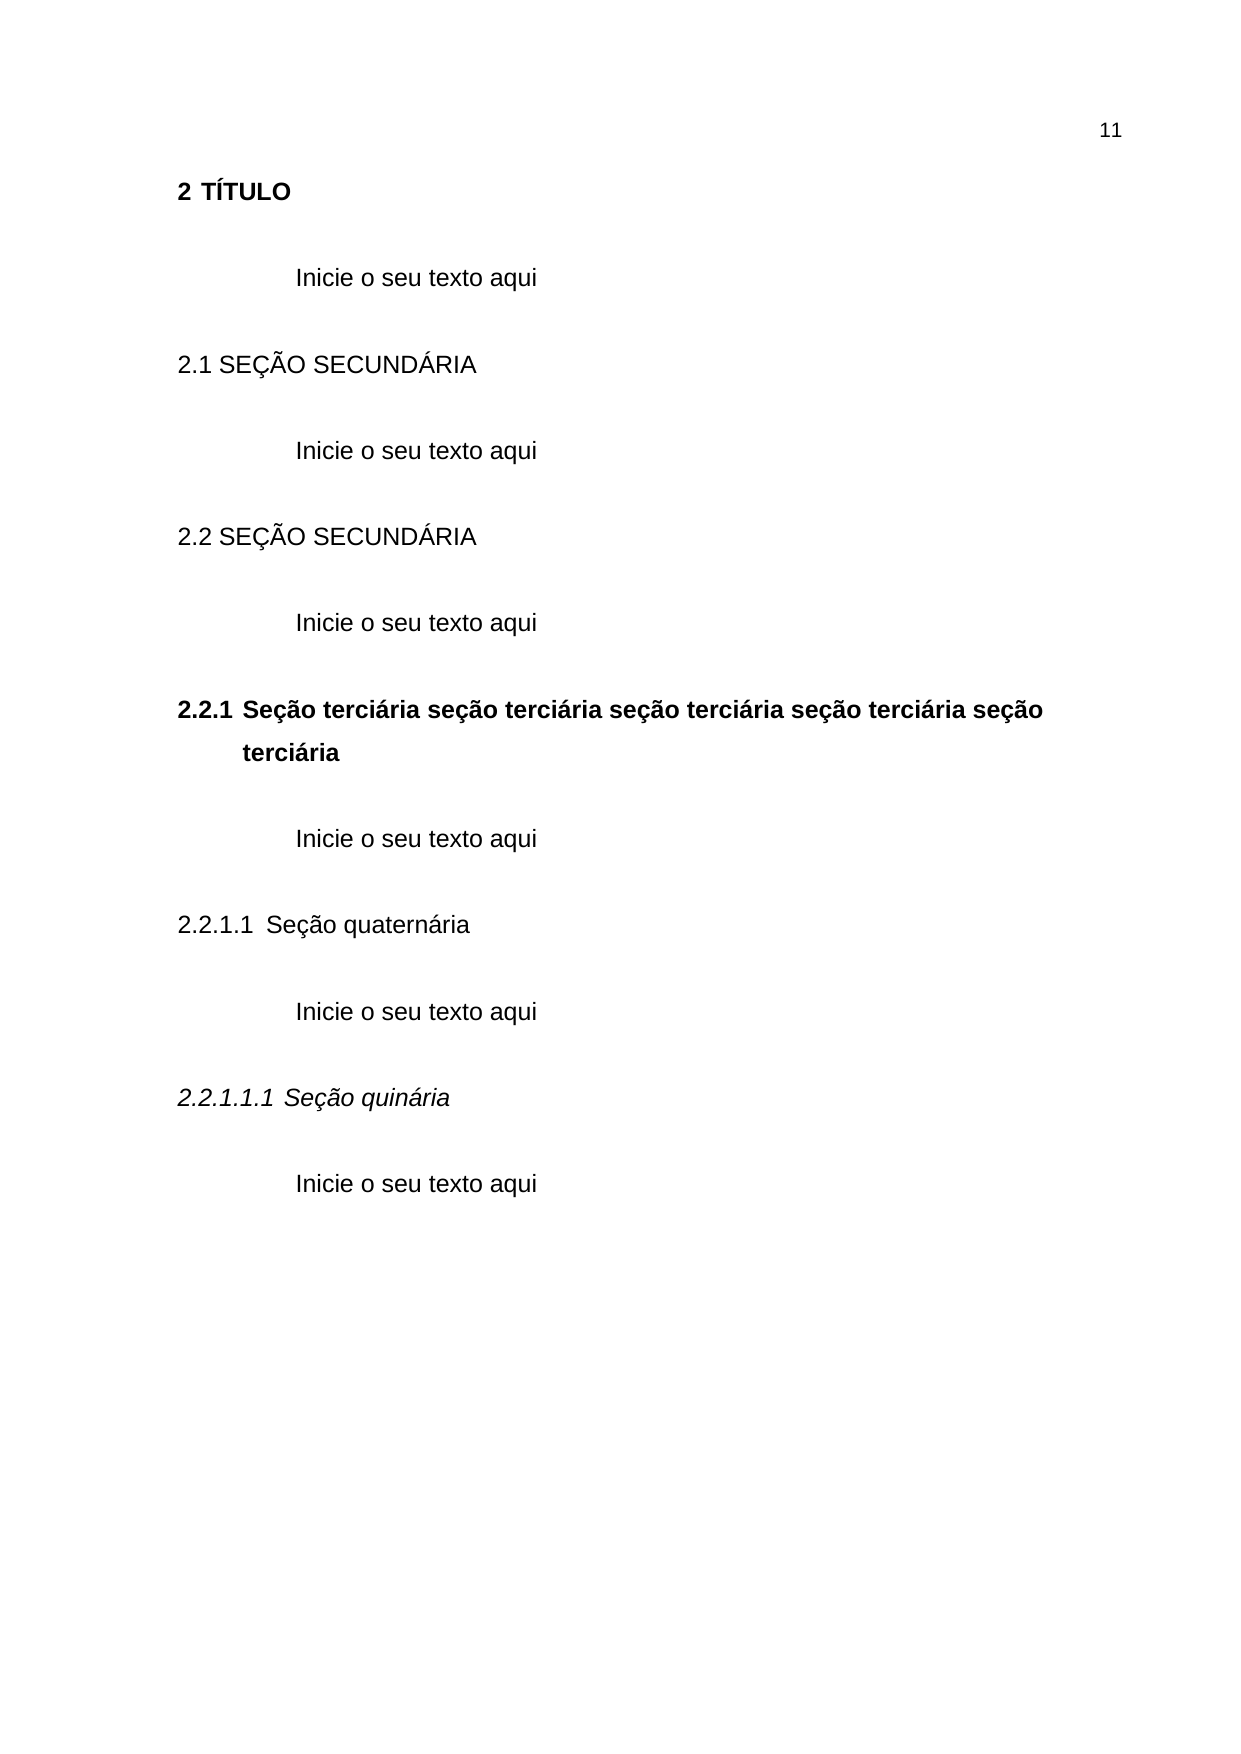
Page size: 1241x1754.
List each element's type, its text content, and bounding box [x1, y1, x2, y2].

text Inicie o seu texto aqui [177, 608, 1122, 637]
subtitle SEÇÃO SECUNDÁRIA [177, 350, 1122, 378]
text Inicie o seu texto aqui [177, 436, 1122, 465]
text Inicie o seu texto aqui [177, 997, 1122, 1025]
subtitle SEÇÃO SECUNDÁRIA [177, 522, 1122, 551]
text Inicie o seu texto aqui [177, 263, 1122, 292]
subtitle Seção quinária [177, 1083, 1122, 1112]
subtitle TÍTULO [177, 177, 1122, 206]
subtitle Seção terciária seção terciária seção terciária seção terciária seção terciária [177, 695, 1122, 767]
subtitle Seção quaternária [177, 910, 1122, 939]
text Inicie o seu texto aqui [177, 1169, 1122, 1198]
text Inicie o seu texto aqui [177, 824, 1122, 853]
